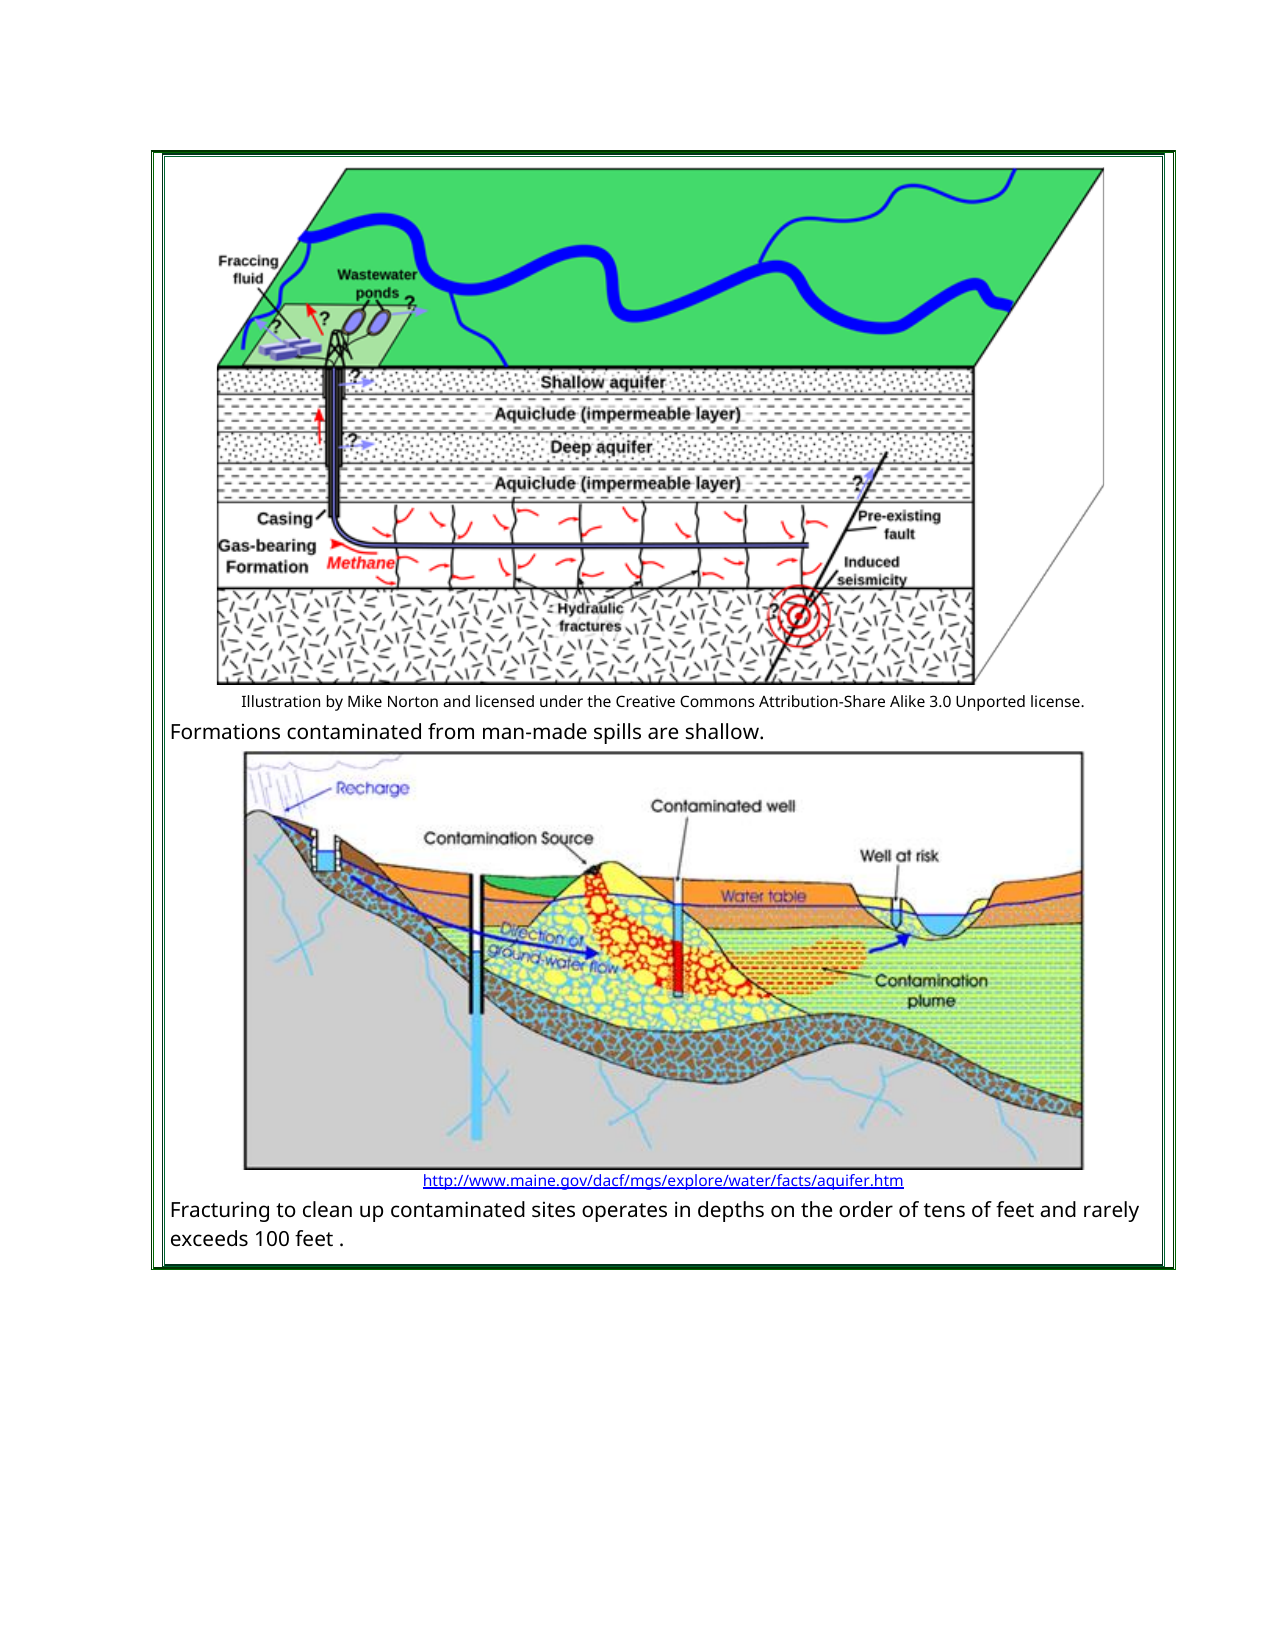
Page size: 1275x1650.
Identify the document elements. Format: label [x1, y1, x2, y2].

table_cell [154, 153, 162, 1267]
table_cell [1165, 153, 1173, 1267]
picture [216, 167, 1105, 685]
picture [241, 750, 1085, 1170]
